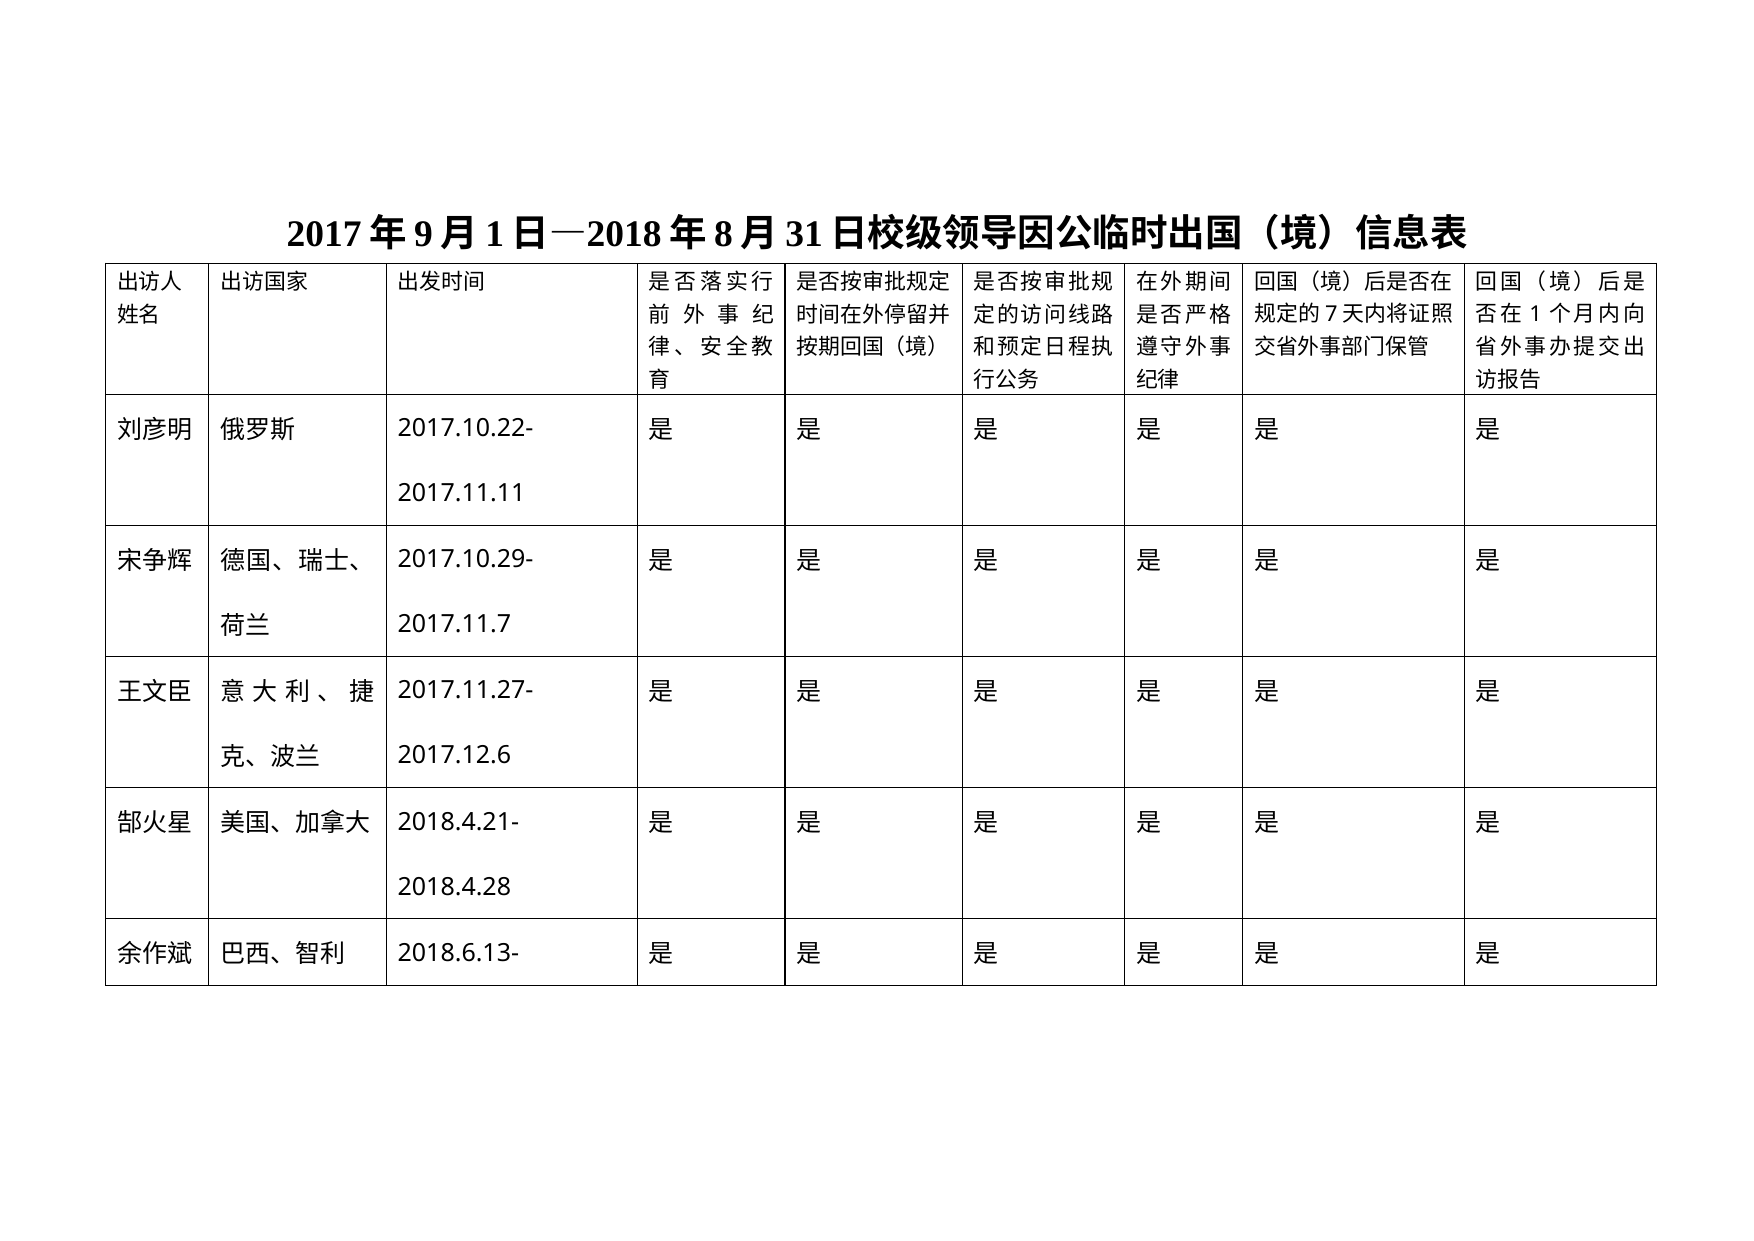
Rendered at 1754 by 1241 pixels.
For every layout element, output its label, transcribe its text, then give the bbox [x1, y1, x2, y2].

table_header 是否按审批规定的访问线路和预定日程执行公务 [963, 264, 1124, 394]
table_header 出访国家 [209, 264, 386, 394]
table_cell 是 [1125, 919, 1242, 984]
table_cell 是 [963, 919, 1124, 984]
table_cell 是 [1465, 395, 1656, 525]
table_header 是否按审批规定时间在外停留并按期回国（境） [786, 264, 962, 394]
table_header 出访人 姓名 [106, 264, 208, 394]
table_header 回国（境）后是否在1个月内向省外事办提交出访报告 [1465, 264, 1656, 394]
table_cell 是 [1125, 526, 1242, 656]
table_cell 2017.10.22-2017.11.11 [387, 395, 637, 525]
table_cell 巴西、智利 [209, 919, 386, 984]
table_header 是否落实行前外事纪律、安全教育 [638, 264, 784, 394]
table_cell 是 [786, 657, 962, 787]
table_cell 是 [1243, 919, 1464, 984]
table_cell 2017.10.29-2017.11.7 [387, 526, 637, 656]
table_cell 是 [638, 657, 784, 787]
table_cell 俄罗斯 [209, 395, 386, 525]
table_cell 美国、加拿大 [209, 788, 386, 918]
table_cell 是 [1125, 788, 1242, 918]
table_cell 宋争辉 [106, 526, 208, 656]
table_cell 意大利、捷克、波兰 [209, 657, 386, 787]
table_cell 是 [963, 395, 1124, 525]
table_cell 是 [786, 788, 962, 918]
table_cell 是 [638, 526, 784, 656]
table_cell 是 [786, 526, 962, 656]
table_header 在外期间是否严格遵守外事纪律 [1125, 264, 1242, 394]
table_cell 是 [963, 526, 1124, 656]
table_cell 是 [1465, 657, 1656, 787]
table_cell 余作斌 [106, 919, 208, 984]
table_cell 是 [1243, 526, 1464, 656]
table_cell 2018.4.21-2018.4.28 [387, 788, 637, 918]
table_cell 是 [1243, 788, 1464, 918]
table_cell 是 [1243, 395, 1464, 525]
table_cell 是 [638, 788, 784, 918]
table_header 出发时间 [387, 264, 637, 394]
table_cell 是 [1465, 526, 1656, 656]
table_cell 是 [1465, 788, 1656, 918]
table_cell 德国、瑞士、荷兰 [209, 526, 386, 656]
table_cell 2018.6.13-2018.3.21 [387, 919, 637, 984]
text 2017年9月1日—2018年8月31日校级领导因公临时出国（境）信息表 [150, 198, 1604, 263]
table_cell 是 [786, 395, 962, 525]
table_cell 王文臣 [106, 657, 208, 787]
table_cell 是 [963, 788, 1124, 918]
table_cell 是 [638, 395, 784, 525]
table_cell 是 [786, 919, 962, 984]
table_cell 是 [963, 657, 1124, 787]
table_cell 刘彦明 [106, 395, 208, 525]
table_cell 郜火星 [106, 788, 208, 918]
table_header 回国（境）后是否在规定的7天内将证照交省外事部门保管 [1243, 264, 1464, 394]
table_cell 是 [638, 919, 784, 984]
table_cell 是 [1243, 657, 1464, 787]
table_cell 是 [1125, 657, 1242, 787]
table_cell 是 [1465, 919, 1656, 984]
table_cell 是 [1125, 395, 1242, 525]
table_cell 2017.11.27-2017.12.6 [387, 657, 637, 787]
